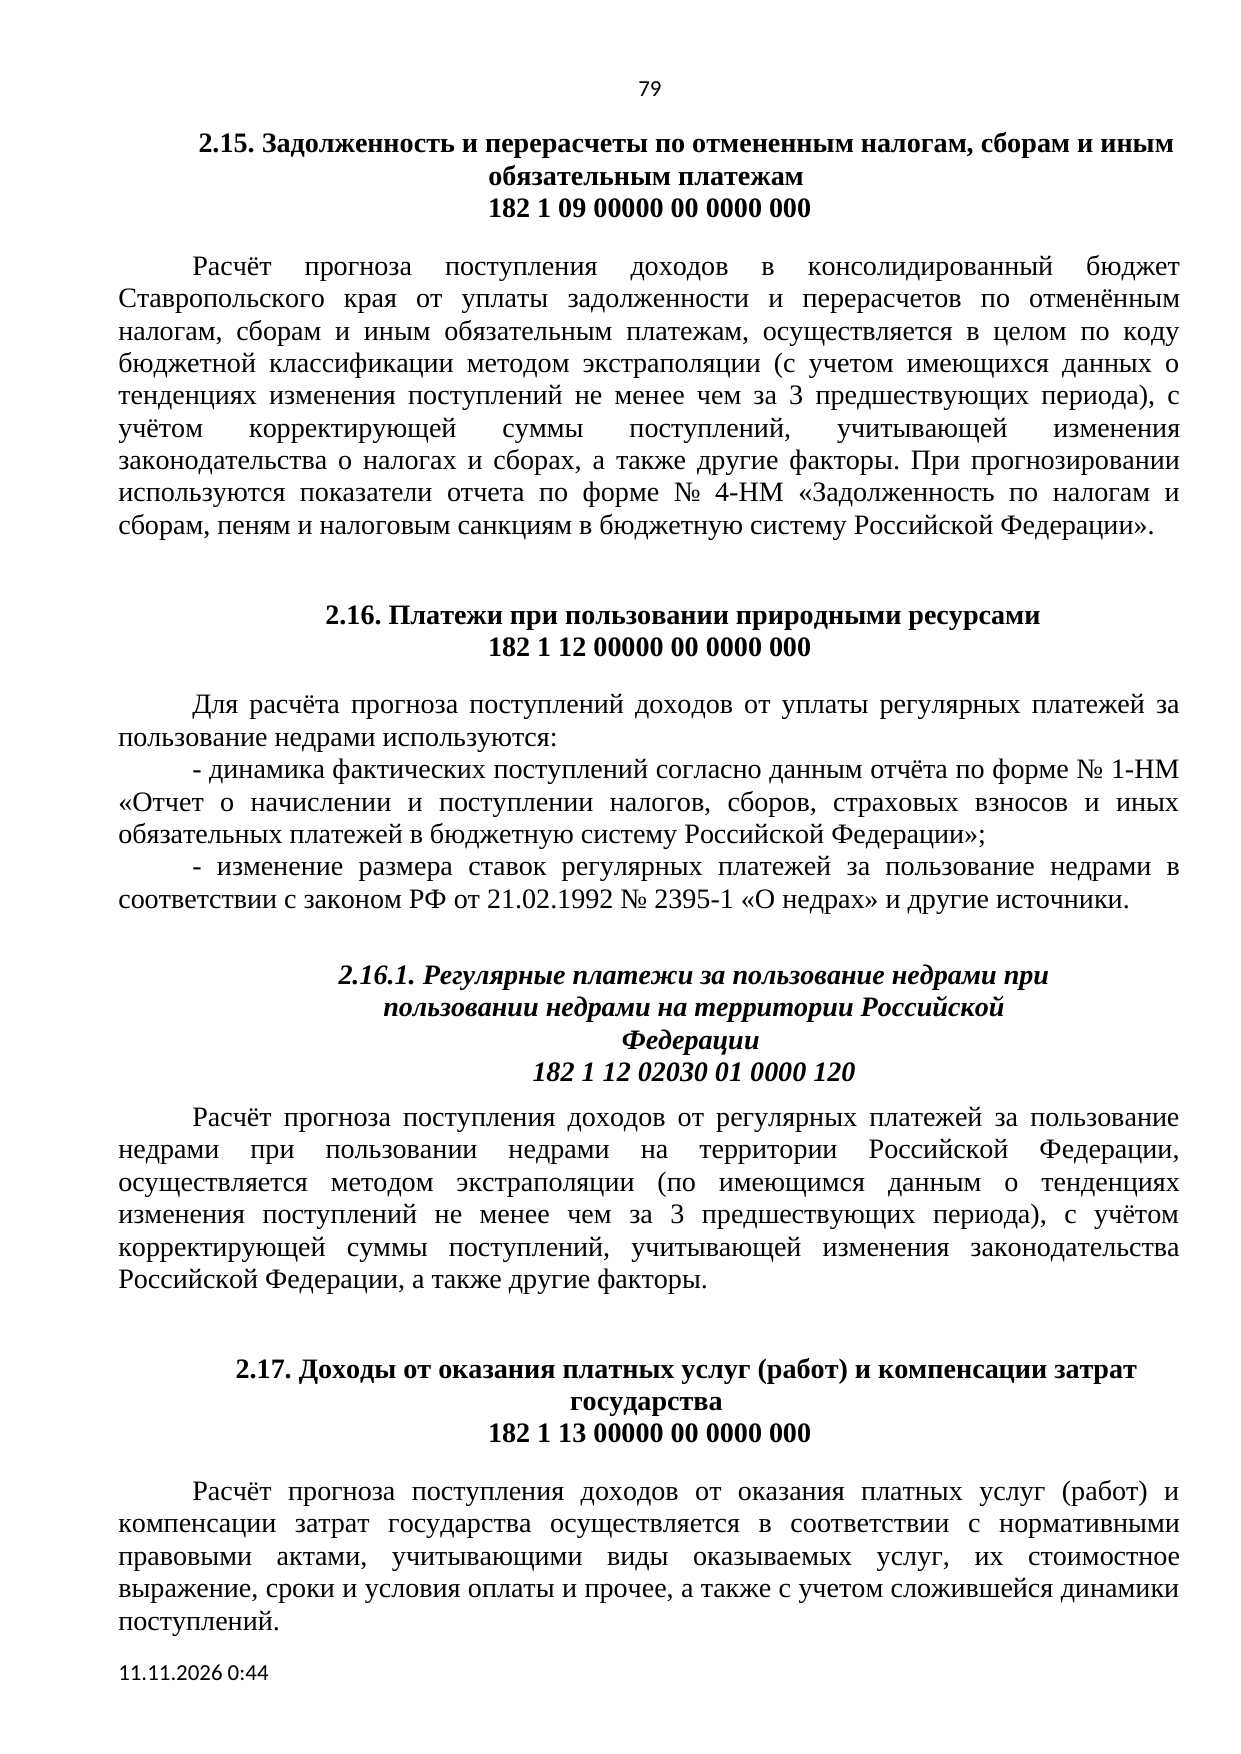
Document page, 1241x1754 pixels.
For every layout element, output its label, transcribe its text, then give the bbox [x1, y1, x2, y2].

text Для расчёта прогноза поступлений доходов от уплаты регулярных платежей за пользование недрами используются: [118, 687, 1181, 752]
text - динамика фактических поступлений согласно данным отчёта по форме № 1-НМ «Отчет о начислении и поступлении налогов, сборов, страховых взносов и иных обязательных платежей в бюджетную систему Российской Федерации»; [118, 752, 1181, 849]
subtitle 2.16. Платежи при пользовании природными ресурсами 182 1 12 00000 00 0000 000 [118, 598, 1181, 662]
text Расчёт прогноза поступления доходов от регулярных платежей за пользование недрами при пользовании недрами на территории Российской Федерации, осуществляется методом экстраполяции (по имеющимся данным о тенденциях изменения поступлений не менее чем за 3 предшествующих периода), с учётом корректирующей суммы поступлений, учитывающей изменения законодательства Российской Федерации, а также другие факторы. [118, 1100, 1181, 1294]
text Расчёт прогноза поступления доходов от оказания платных услуг (работ) и компенсации затрат государства осуществляется в соответствии с нормативными правовыми актами, учитывающими виды оказываемых услуг, их стоимостное выражение, сроки и условия оплаты и прочее, а также с учетом сложившейся динамики поступлений. [118, 1474, 1181, 1636]
text Расчёт прогноза поступления доходов в консолидированный бюджет Ставропольского края от уплаты задолженности и перерасчетов по отменённым налогам, сборам и иным обязательным платежам, осуществляется в целом по коду бюджетной классификации методом экстраполяции (с учетом имеющихся данных о тенденциях изменения поступлений не менее чем за 3 предшествующих периода), с учётом корректирующей суммы поступлений, учитывающей изменения законодательства о налогах и сборах, а также другие факторы. При прогнозировании используются показатели отчета по форме № 4-НМ «Задолженность по налогам и сборам, пеням и налоговым санкциям в бюджетную систему Российской Федерации». [118, 249, 1181, 540]
text - изменение размера ставок регулярных платежей за пользование недрами в соответствии с законом РФ от 21.02.1992 № 2395-1 «О недрах» и другие источники. [118, 849, 1181, 914]
subtitle 2.16.1. Регулярные платежи за пользование недрами при пользовании недрами на территории Российской Федерации 182 1 12 02030 01 0000 120 [325, 958, 1063, 1087]
subtitle 2.15. Задолженность и перерасчеты по отмененным налогам, сборам и иным обязательным платежам 182 1 09 00000 00 0000 000 [118, 127, 1181, 224]
subtitle 2.17. Доходы от оказания платных услуг (работ) и компенсации затрат государства 182 1 13 00000 00 0000 000 [118, 1352, 1181, 1449]
